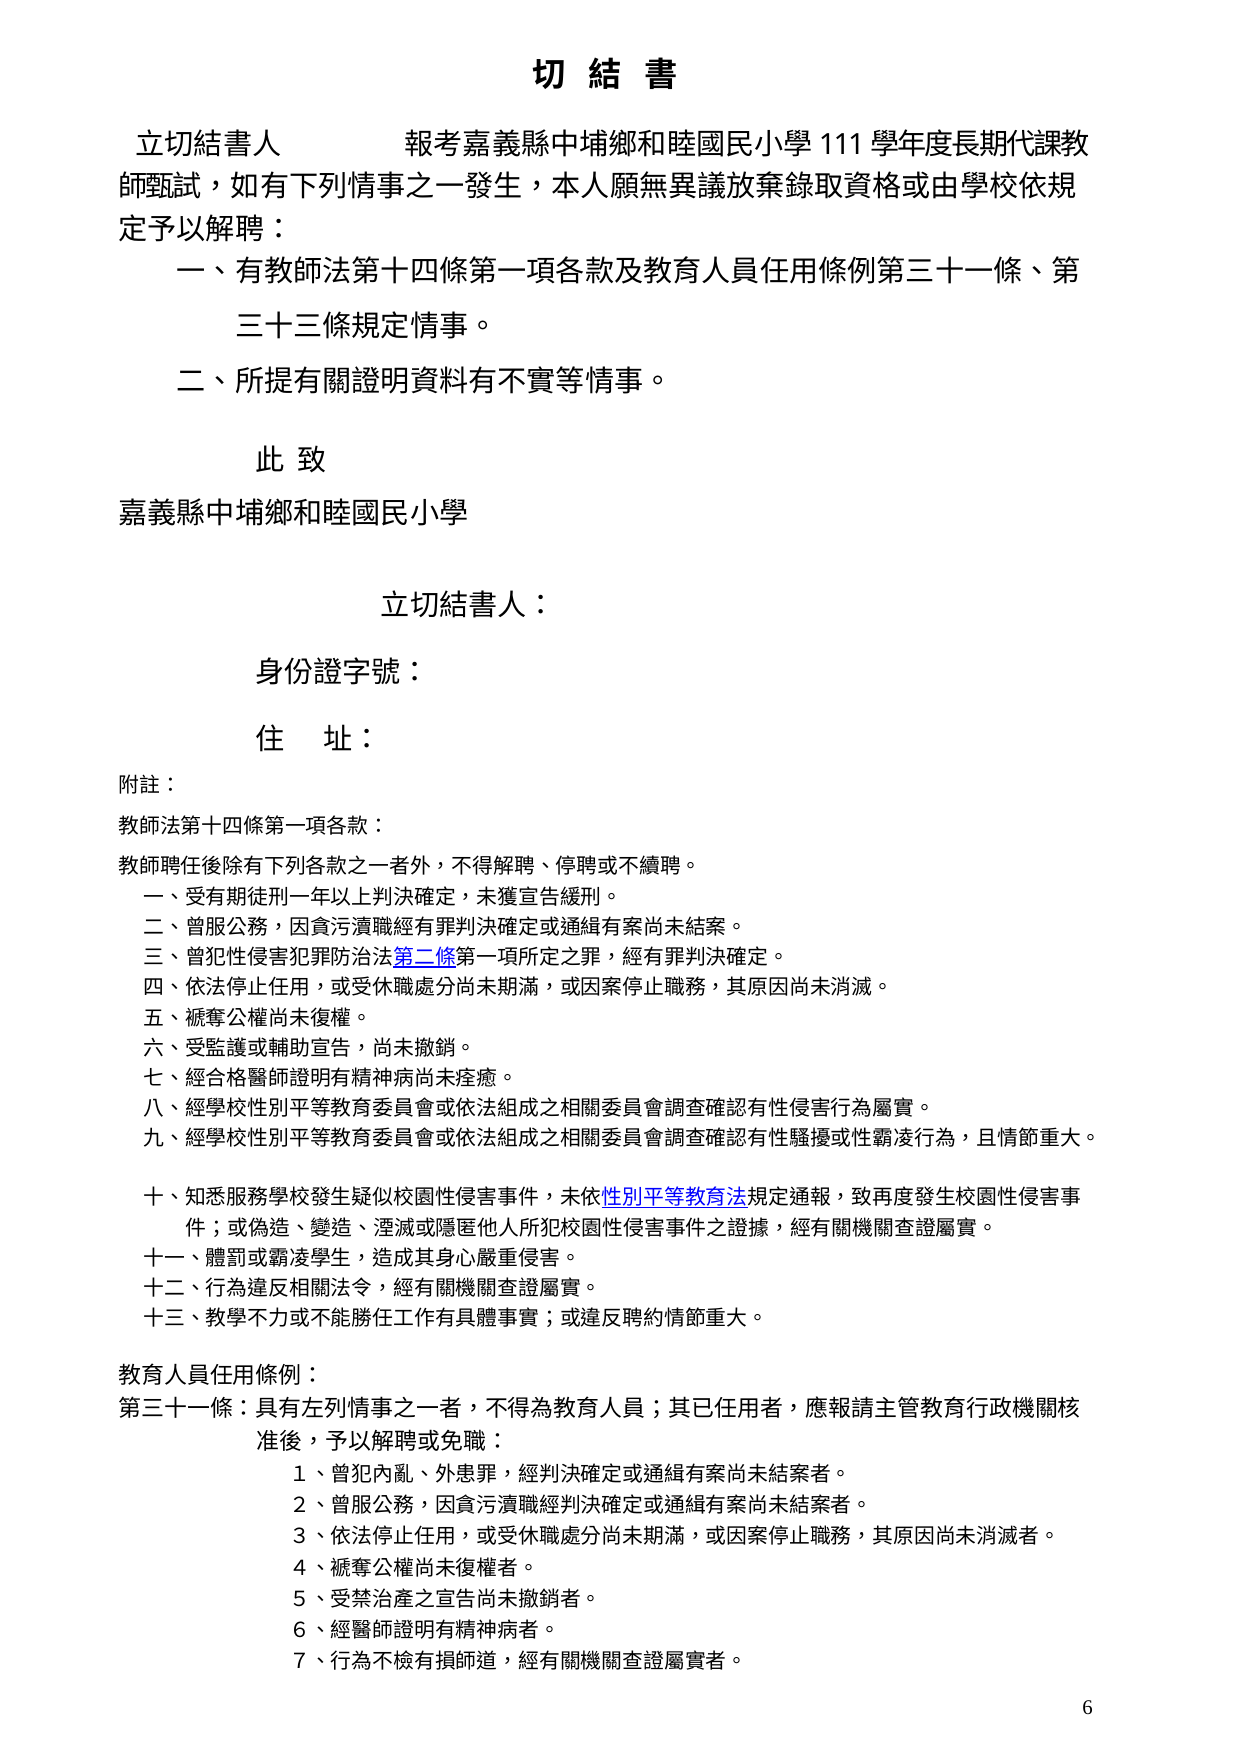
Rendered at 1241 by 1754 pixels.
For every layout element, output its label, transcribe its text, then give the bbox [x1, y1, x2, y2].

text 三十三條規定情事。 [118, 302, 1092, 345]
text 教師法第十四條第一項各款： [118, 809, 1092, 839]
text 嘉義縣中埔鄉和睦國民小學 [118, 489, 1092, 532]
text 十三、教學不力或不能勝任工作有具體事實；或違反聘約情節重大。 [143, 1301, 1092, 1332]
text 附註： [118, 768, 1092, 799]
text 十一、體罰或霸凌學生，造成其身心嚴重侵害。 [143, 1241, 1092, 1271]
text 九、經學校性別平等教育委員會或依法組成之相關委員會調查確認有性騷擾或性霸凌行為，且情節重大。 [143, 1122, 1092, 1181]
text 十、知悉服務學校發生疑似校園性侵害事件，未依性別平等教育法規定通報，致再度發生校園性侵害事件；或偽造、變造、湮滅或隱匿他人所犯校園性侵害事件之證據，經有關機關查證屬實。 [143, 1181, 1092, 1241]
text ４、褫奪公權尚未復權者。 [268, 1550, 1092, 1581]
text 一、受有期徒刑一年以上判決確定，未獲宣告緩刑。 二、曾服公務，因貪污瀆職經有罪判決確定或通緝有案尚未結案。 三、曾犯性侵害犯罪防治法第二條第一項所定之罪，經有罪判決確定。 四、依法停止任用，或受休職處分尚未期滿，或因案停止職務，其原因尚未消滅。 五、褫奪公權尚未復權。 六、受監護或輔助宣告，尚未撤銷。 七、經合格醫師證明有精神病尚未痊癒。 八、經學校性別平等教育委員會或依法組成之相關委員會調查確認有性侵害行為屬實。 [143, 880, 1092, 1122]
text ６、經醫師證明有精神病者。 [268, 1612, 1092, 1644]
text 此 致 [118, 437, 1092, 479]
text ７、行為不檢有損師道，經有關機關查證屬實者。 [268, 1644, 1092, 1675]
text 第三十一條：具有左列情事之一者，不得為教育人員；其已任用者，應報請主管教育行政機關核准後，予以解聘或免職： [118, 1390, 1092, 1456]
text 身份證字號： [118, 648, 1092, 691]
text 住 址： [118, 716, 1092, 758]
text 教師聘任後除有下列各款之一者外，不得解聘、停聘或不續聘。 [118, 850, 1092, 880]
text ５、受禁治產之宣告尚未撤銷者。 [268, 1581, 1092, 1612]
text 立切結書人： [118, 581, 1092, 623]
text ３、依法停止任用，或受休職處分尚未期滿，或因案停止職務，其原因尚未消滅者。 [268, 1519, 1092, 1550]
text 立切結書人 報考嘉義縣中埔鄉和睦國民小學111學年度長期代課教師甄試，如有下列情事之一發生，本人願無異議放棄錄取資格或由學校依規定予以解聘： [118, 121, 1092, 247]
text 切 結 書 [118, 47, 1092, 96]
text 十二、行為違反相關法令，經有關機關查證屬實。 [143, 1271, 1092, 1301]
text 二、所提有關證明資料有不實等情事。 [118, 357, 1092, 399]
text １、曾犯內亂、外患罪，經判決確定或通緝有案尚未結案者。 [268, 1456, 1092, 1487]
text ２、曾服公務，因貪污瀆職經判決確定或通緝有案尚未結案者。 [268, 1487, 1092, 1519]
text 教育人員任用條例： [118, 1357, 1092, 1390]
text 一、有教師法第十四條第一項各款及教育人員任用條例第三十一條、第 [118, 247, 1092, 290]
